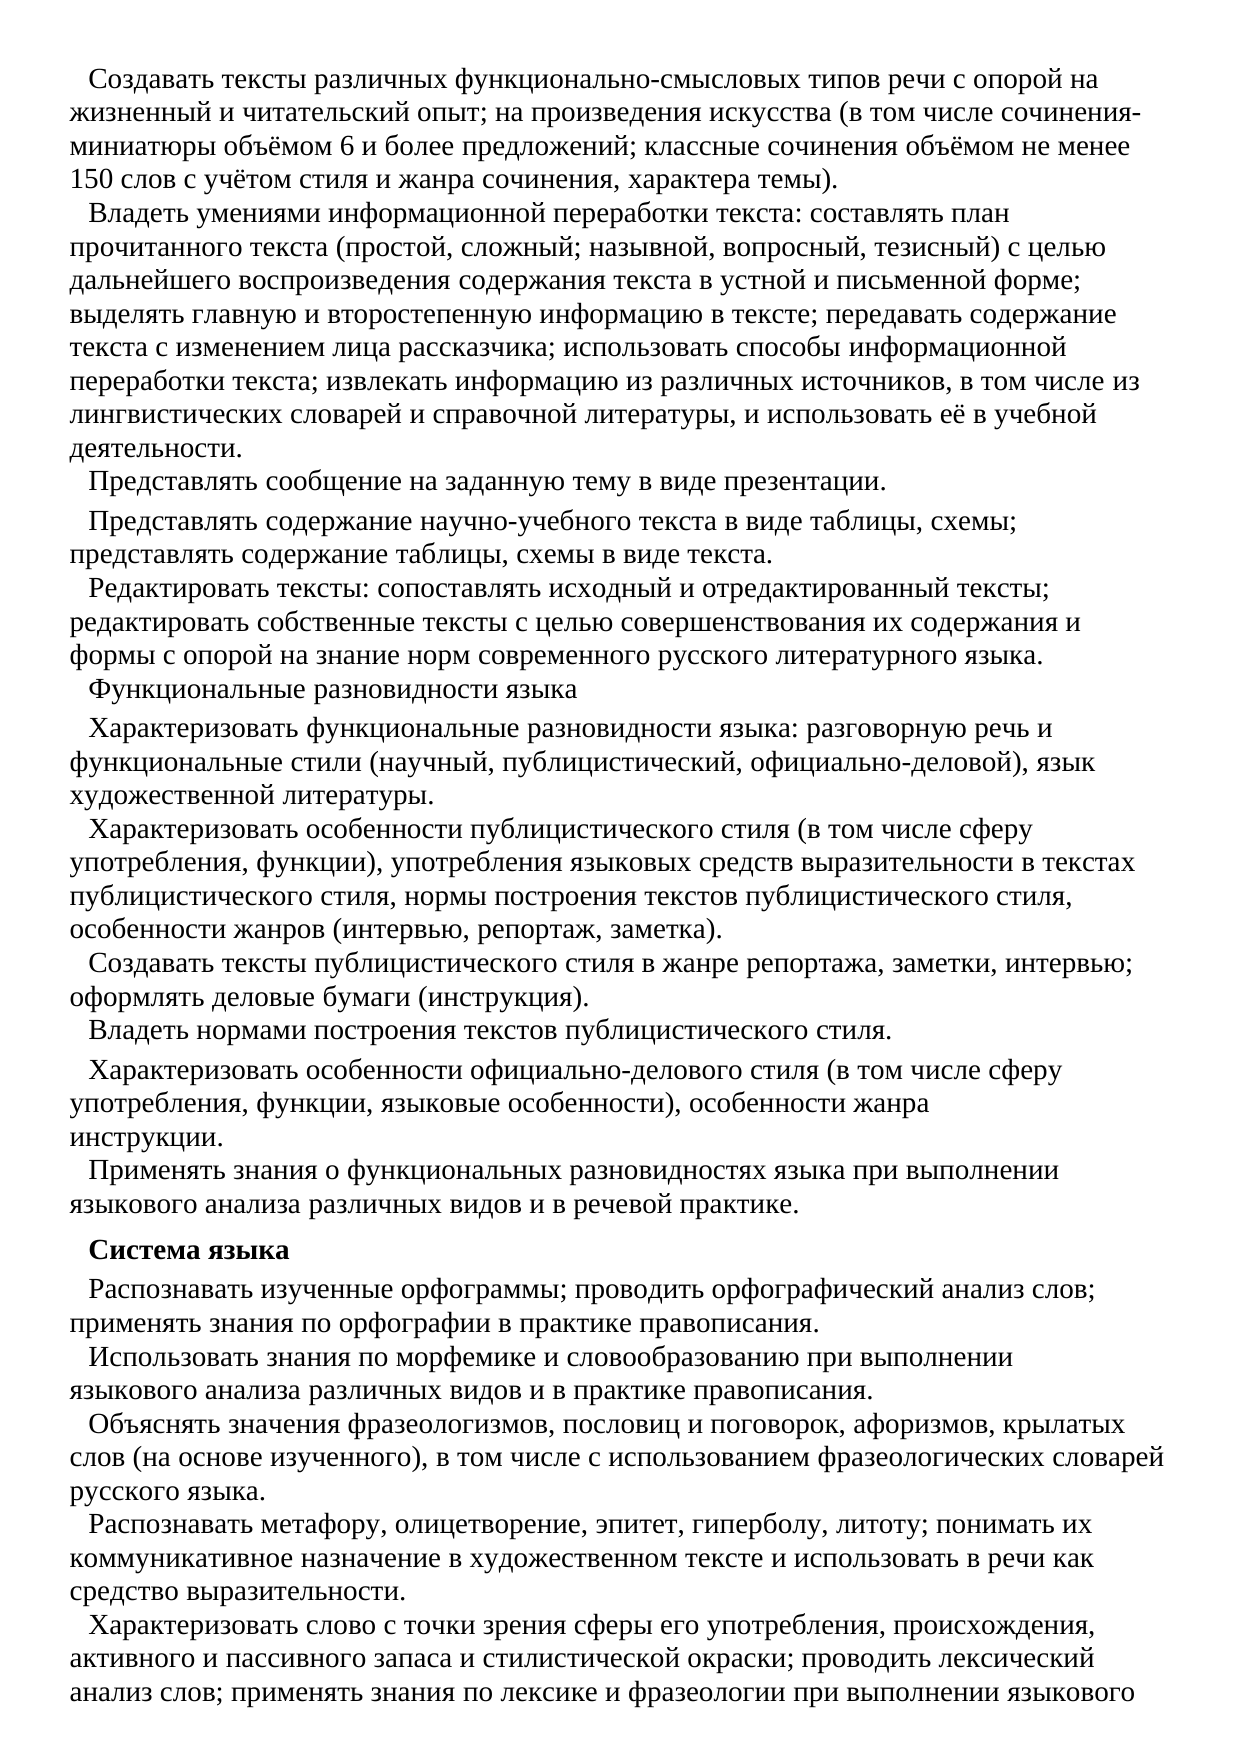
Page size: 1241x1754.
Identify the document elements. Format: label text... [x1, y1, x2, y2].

text Владеть умениями информационной переработки текста: составлять план прочитанного текста (простой, сложный; назывной, вопросный, тезисный) с целью дальнейшего воспроизведения содержания текста в устной и письменной форме; выделять главную и второстепенную информацию в тексте; передавать содержание текста с изменением лица рассказчика; использовать способы информационной переработки текста; извлекать информацию из различных источников, в том числе из лингвистических словарей и справочной литературы, и использовать её в учебной деятельности. [69, 195, 1156, 463]
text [69, 1607, 1164, 1708]
text Применять знания о функциональных разновидностях языка при выполнении языкового анализа различных видов и в речевой практике. [69, 1152, 1128, 1219]
text Представлять содержание научно-учебного текста в виде таблицы, схемы; представлять содержание таблицы, схемы в виде текста. [69, 503, 1184, 570]
text Создавать тексты различных функционально-смысловых типов речи с опорой на жизненный и читательский опыт; на произведения искусства (в том числе сочинения-миниатюры объёмом 6 и более предложений; классные сочинения объёмом не менее 150 слов с учётом стиля и жанра сочинения, характера темы). [69, 61, 1173, 195]
subtitle Система языка [88, 1232, 1184, 1265]
text Использовать знания по морфемике и словообразованию при выполнении языкового анализа различных видов и в практике правописания. [69, 1339, 1089, 1406]
text Характеризовать функциональные разновидности языка: разговорную речь и функциональные стили (научный, публицистический, официально-деловой), язык художественной литературы. [69, 710, 1143, 811]
text Характеризовать особенности публицистического стиля (в том числе сферу употребления, функции), употребления языковых средств выразительности в текстах публицистического стиля, нормы построения текстов публицистического стиля, особенности жанров (интервью, репортаж, заметка). [69, 811, 1143, 945]
text Представлять сообщение на заданную тему в виде презентации. [88, 463, 1184, 497]
text Характеризовать особенности официально-делового стиля (в том числе сферу употребления, функции, языковые особенности), особенности жанра инструкции. [69, 1052, 1086, 1152]
text Владеть нормами построения текстов публицистического стиля. [88, 1012, 1184, 1046]
text Создавать тексты публицистического стиля в жанре репортажа, заметки, интервью; оформлять деловые бумаги (инструкция). [69, 945, 1184, 1012]
text Распознавать изученные орфограммы; проводить орфографический анализ слов; применять знания по орфографии в практике правописания. [69, 1272, 1153, 1339]
text Функциональные разновидности языка [88, 671, 1184, 704]
text Распознавать метафору, олицетворение, эпитет, гиперболу, литоту; понимать их коммуникативное назначение в художественном тексте и использовать в речи как средство выразительности. [69, 1506, 1150, 1607]
text Редактировать тексты: сопоставлять исходный и отредактированный тексты; редактировать собственные тексты с целью совершенствования их содержания и формы с опорой на знание норм современного русского литературного языка. [69, 570, 1129, 671]
text Объяснять значения фразеологизмов, пословиц и поговорок, афоризмов, крылатых слов (на основе изученного), в том числе с использованием фразеологических словарей русского языка. [69, 1406, 1184, 1506]
